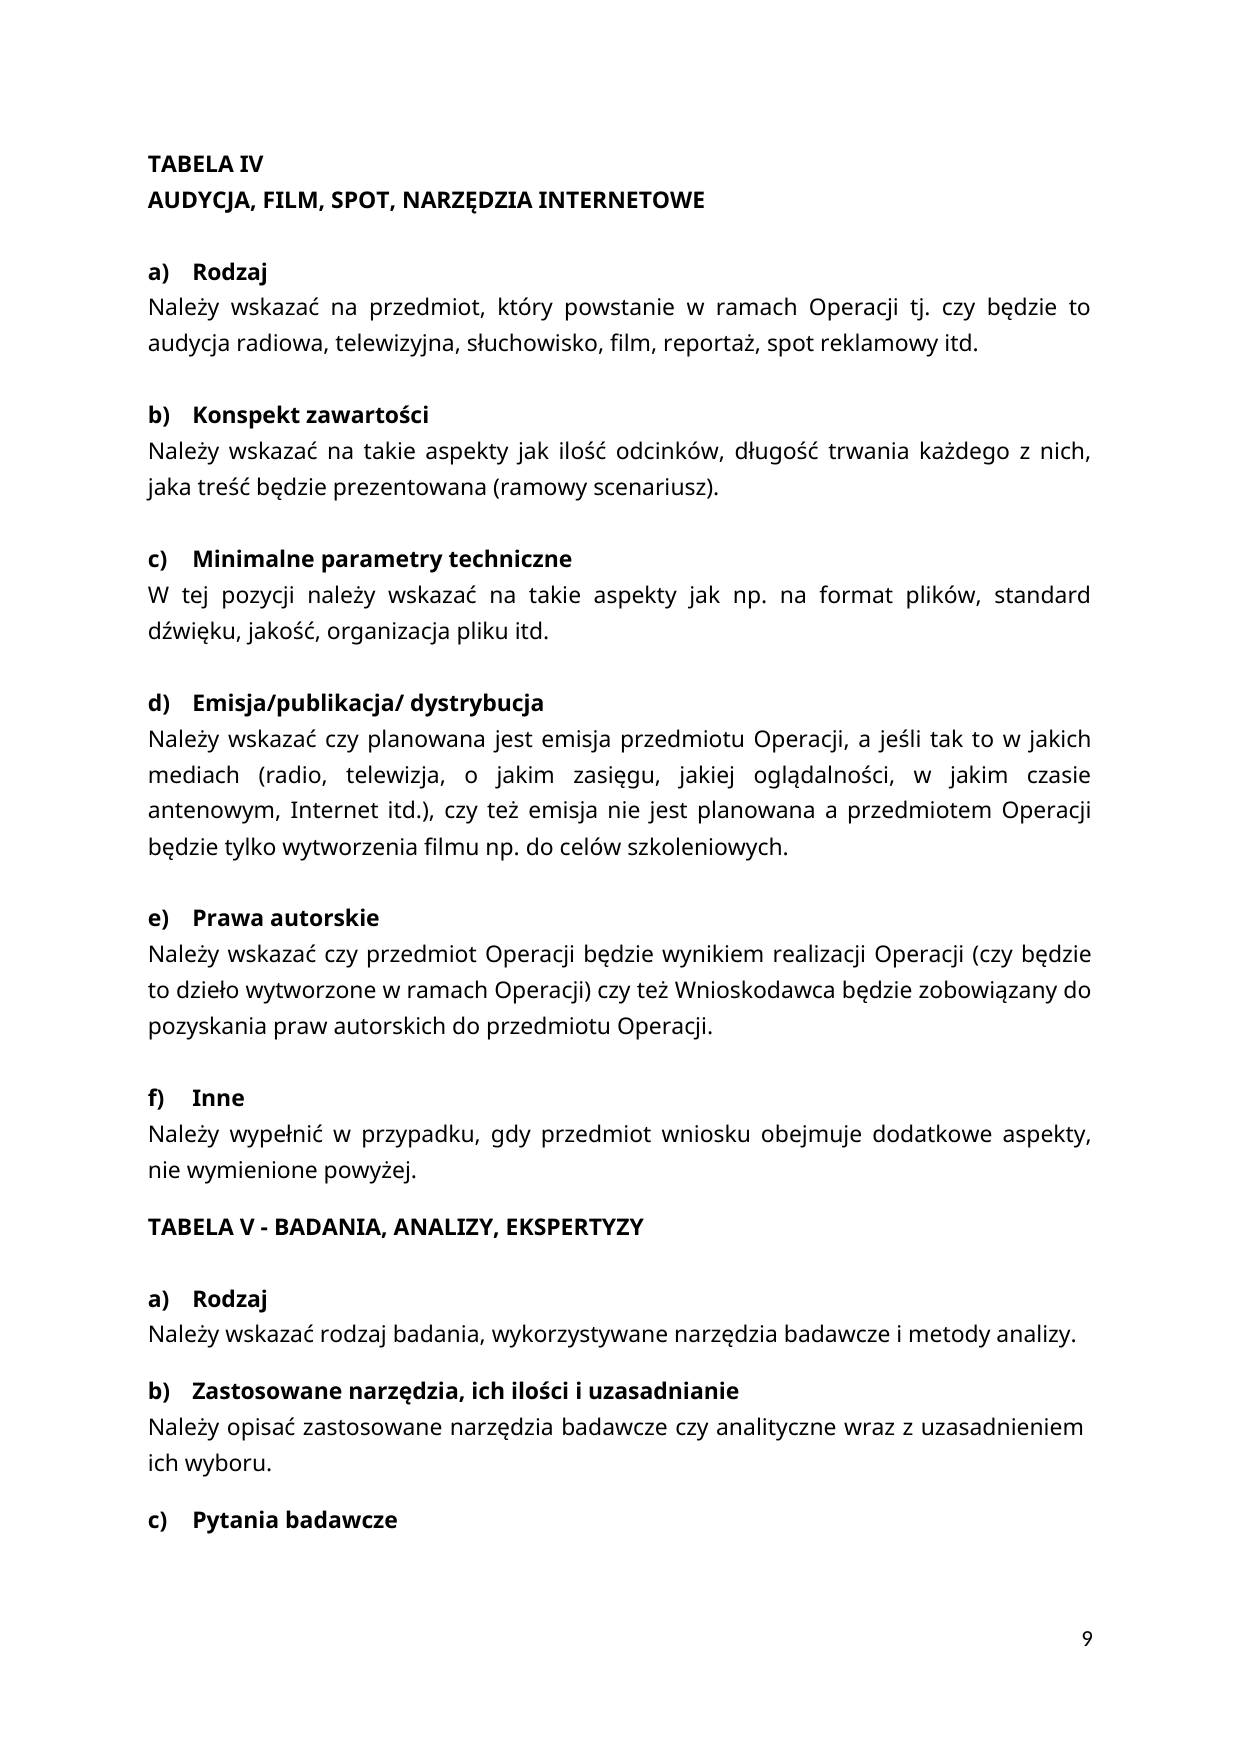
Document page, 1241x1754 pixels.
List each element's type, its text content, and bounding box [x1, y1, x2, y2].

text Należy opisać zastosowane narzędzia badawcze czy analityczne wraz z uzasadnieniem ich wyboru. [148, 1411, 1093, 1478]
text Należy wypełnić w przypadku, gdy przedmiot wniosku obejmuje dodatkowe aspekty, nie wymienione powyżej. [148, 1118, 1093, 1185]
list Rodzaj [148, 1282, 1093, 1314]
list Minimalne parametry techniczne [148, 543, 1093, 574]
list Należy wskazać czy planowana jest emisja przedmiotu Operacji, a jeśli tak to w jakich mediach (radio, telewizja, o jakim zasięgu, jakiej oglądalności, w jakim czasie antenowym, Internet itd.), czy też emisja nie jest planowana a przedmiotem Operacji będzie tylko wytworzenia filmu np. do celów szkoleniowych. [148, 723, 1093, 862]
list Konspekt zawartości [148, 399, 1093, 430]
text TABELA IV [148, 148, 1093, 179]
text AUDYCJA, FILM, SPOT, NARZĘDZIA INTERNETOWE [148, 183, 1093, 215]
list Inne [148, 1082, 1093, 1113]
list Rodzaj [148, 255, 1093, 287]
list Zastosowane narzędzia, ich ilości i uzasadnianie [148, 1375, 1093, 1406]
list Należy wskazać czy przedmiot Operacji będzie wynikiem realizacji Operacji (czy będzie to dzieło wytworzone w ramach Operacji) czy też Wnioskodawca będzie zobowiązany do pozyskania praw autorskich do przedmiotu Operacji. [148, 938, 1093, 1041]
text Należy wskazać rodzaj badania, wykorzystywane narzędzia badawcze i metody analizy. [148, 1318, 1093, 1350]
list Pytania badawcze [148, 1504, 1093, 1535]
list W tej pozycji należy wskazać na takie aspekty jak np. na format plików, standard dźwięku, jakość, organizacja pliku itd. [148, 579, 1093, 646]
list Należy wskazać na takie aspekty jak ilość odcinków, długość trwania każdego z nich, jaka treść będzie prezentowana (ramowy scenariusz). [148, 435, 1093, 502]
text TABELA V - BADANIA, ANALIZY, EKSPERTYZY [148, 1211, 1093, 1242]
list Prawa autorskie [148, 902, 1093, 933]
list Emisja/publikacja/ dystrybucja [148, 687, 1093, 718]
list Należy wskazać na przedmiot, który powstanie w ramach Operacji tj. czy będzie to audycja radiowa, telewizyjna, słuchowisko, film, reportaż, spot reklamowy itd. [148, 291, 1093, 358]
